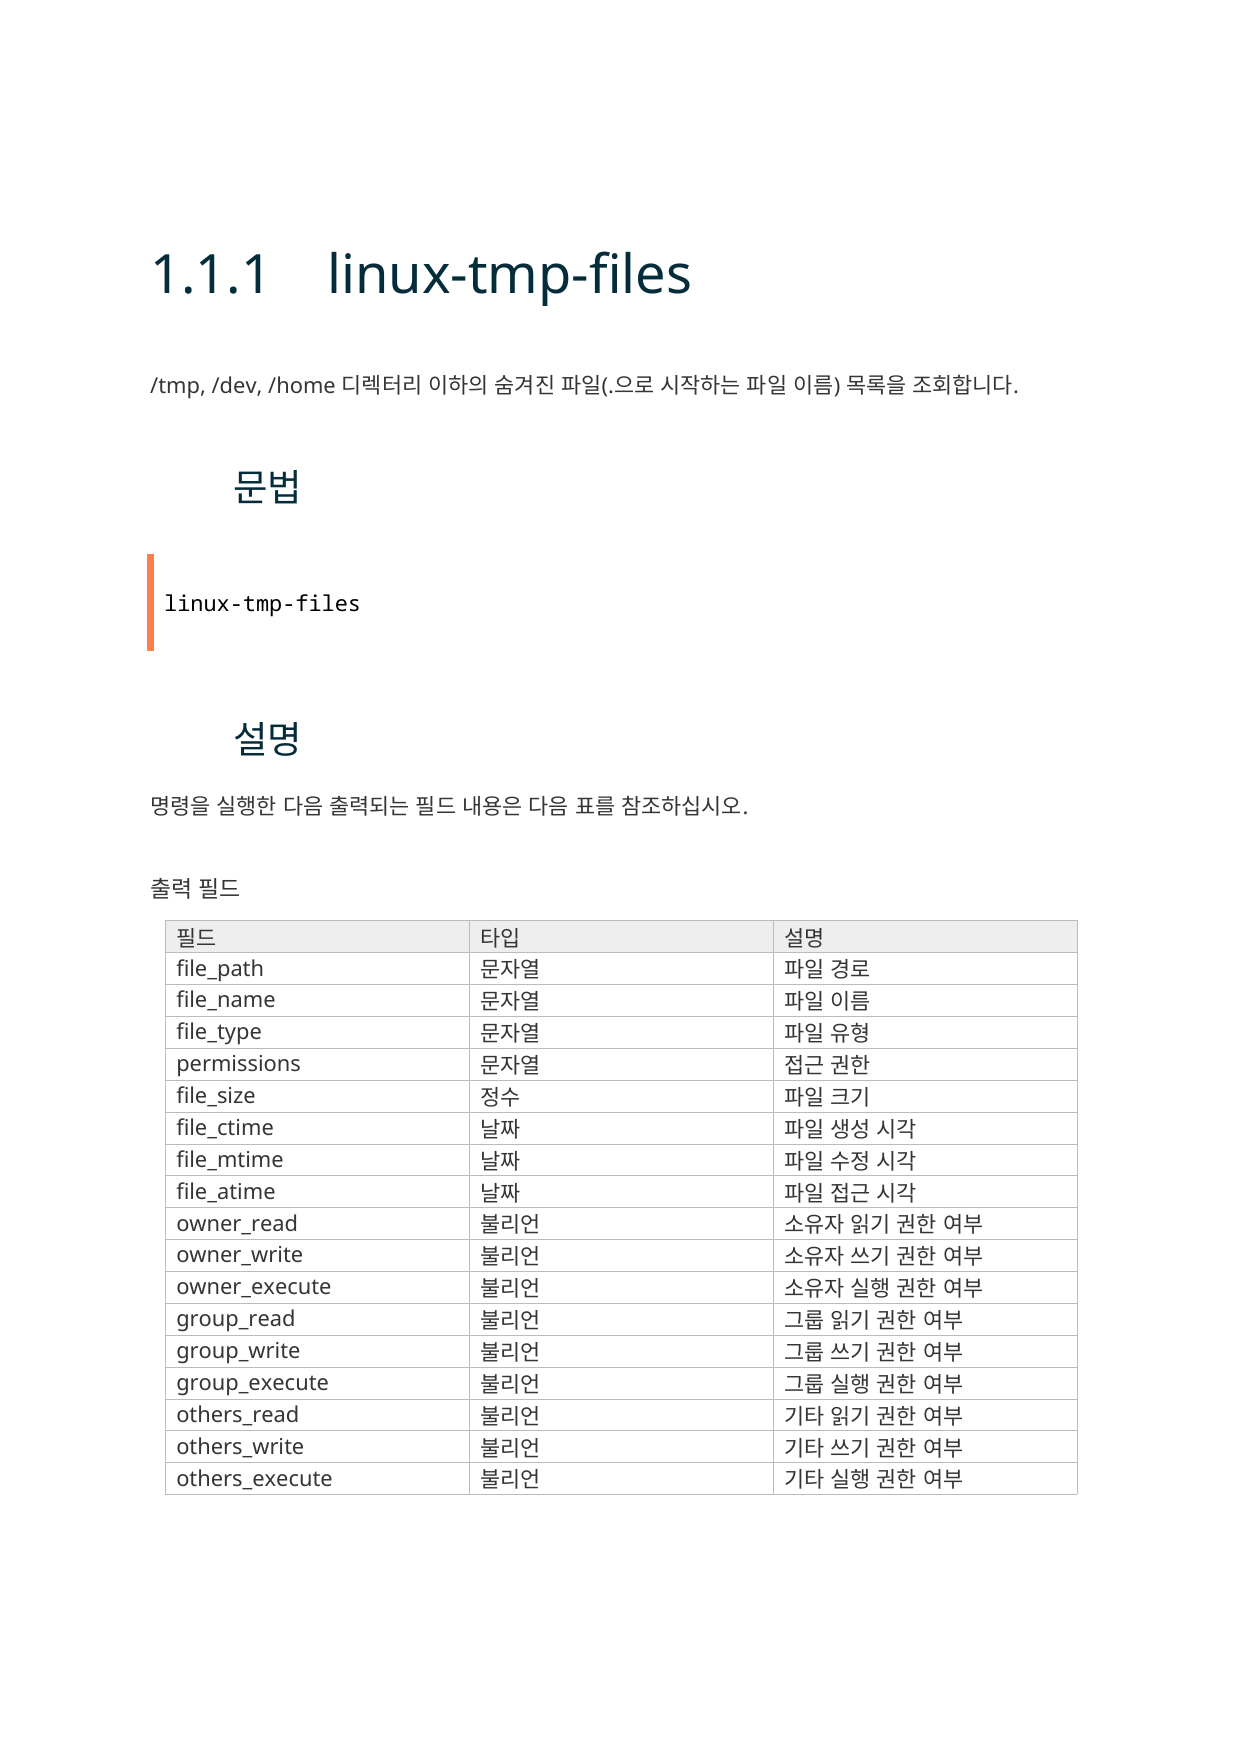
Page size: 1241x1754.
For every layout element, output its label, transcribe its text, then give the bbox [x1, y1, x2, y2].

table_cell file_type [166, 1017, 469, 1048]
table_cell 파일 크기 [774, 1081, 1077, 1112]
table_cell 파일 생성 시각 [774, 1113, 1077, 1143]
table_cell 그룹 쓰기 권한 여부 [774, 1336, 1077, 1367]
table_cell 불리언 [470, 1304, 773, 1335]
table_cell 파일 경로 [774, 953, 1077, 984]
table_header 필드 [166, 921, 469, 952]
table_cell 파일 접근 시각 [774, 1176, 1077, 1207]
table_cell permissions [166, 1049, 469, 1080]
table_cell file_ctime [166, 1113, 469, 1143]
table_cell 그룹 실행 권한 여부 [774, 1368, 1077, 1398]
table_cell 날짜 [470, 1176, 773, 1207]
table_cell 기타 실행 권한 여부 [774, 1463, 1077, 1494]
table_cell 파일 수정 시각 [774, 1145, 1077, 1175]
table_cell owner_write [166, 1240, 469, 1271]
table_cell 소유자 읽기 권한 여부 [774, 1208, 1077, 1239]
table_cell file_size [166, 1081, 469, 1112]
table_cell 파일 유형 [774, 1017, 1077, 1048]
text linux-tmp-files [154, 555, 1093, 651]
table_cell others_read [166, 1400, 469, 1430]
table_cell 정수 [470, 1081, 773, 1112]
table_cell owner_execute [166, 1272, 469, 1303]
table_cell 기타 읽기 권한 여부 [774, 1400, 1077, 1430]
table_header 타입 [470, 921, 773, 952]
table_cell 불리언 [470, 1336, 773, 1367]
table_cell group_execute [166, 1368, 469, 1398]
table_cell 불리언 [470, 1463, 773, 1494]
table_cell 소유자 실행 권한 여부 [774, 1272, 1077, 1303]
table_cell 그룹 읽기 권한 여부 [774, 1304, 1077, 1335]
table_cell others_write [166, 1431, 469, 1462]
table_cell 문자열 [470, 1049, 773, 1080]
table_cell 접근 권한 [774, 1049, 1077, 1080]
table_cell 불리언 [470, 1240, 773, 1271]
text 명령을 실행한 다음 출력되는 필드 내용은 다음 표를 참조하십시오. [150, 789, 1090, 821]
table_cell 날짜 [470, 1145, 773, 1175]
subtitle 설명 [150, 709, 1090, 764]
table_cell 불리언 [470, 1208, 773, 1239]
table_cell group_read [166, 1304, 469, 1335]
subtitle 문법 [150, 458, 1090, 512]
table_cell 파일 이름 [774, 985, 1077, 1016]
table_cell 불리언 [470, 1272, 773, 1303]
table_cell group_write [166, 1336, 469, 1367]
table_cell 소유자 쓰기 권한 여부 [774, 1240, 1077, 1271]
text 출력 필드 [150, 871, 1090, 904]
table_cell file_path [166, 953, 469, 984]
table_cell file_atime [166, 1176, 469, 1207]
table_cell owner_read [166, 1208, 469, 1239]
table_cell file_name [166, 985, 469, 1016]
table_cell 불리언 [470, 1400, 773, 1430]
subtitle linux-tmp-files [150, 236, 1090, 309]
table_cell 기타 쓰기 권한 여부 [774, 1431, 1077, 1462]
table_cell file_mtime [166, 1145, 469, 1175]
table_cell 문자열 [470, 985, 773, 1016]
table_header 설명 [774, 921, 1077, 952]
text /tmp, /dev, /home 디렉터리 이하의 숨겨진 파일(.으로 시작하는 파일 이름) 목록을 조회합니다. [150, 368, 1090, 399]
table_cell others_execute [166, 1463, 469, 1494]
table_cell 불리언 [470, 1431, 773, 1462]
table_cell 문자열 [470, 953, 773, 984]
table_cell 문자열 [470, 1017, 773, 1048]
table_cell 불리언 [470, 1368, 773, 1398]
table_cell 날짜 [470, 1113, 773, 1143]
